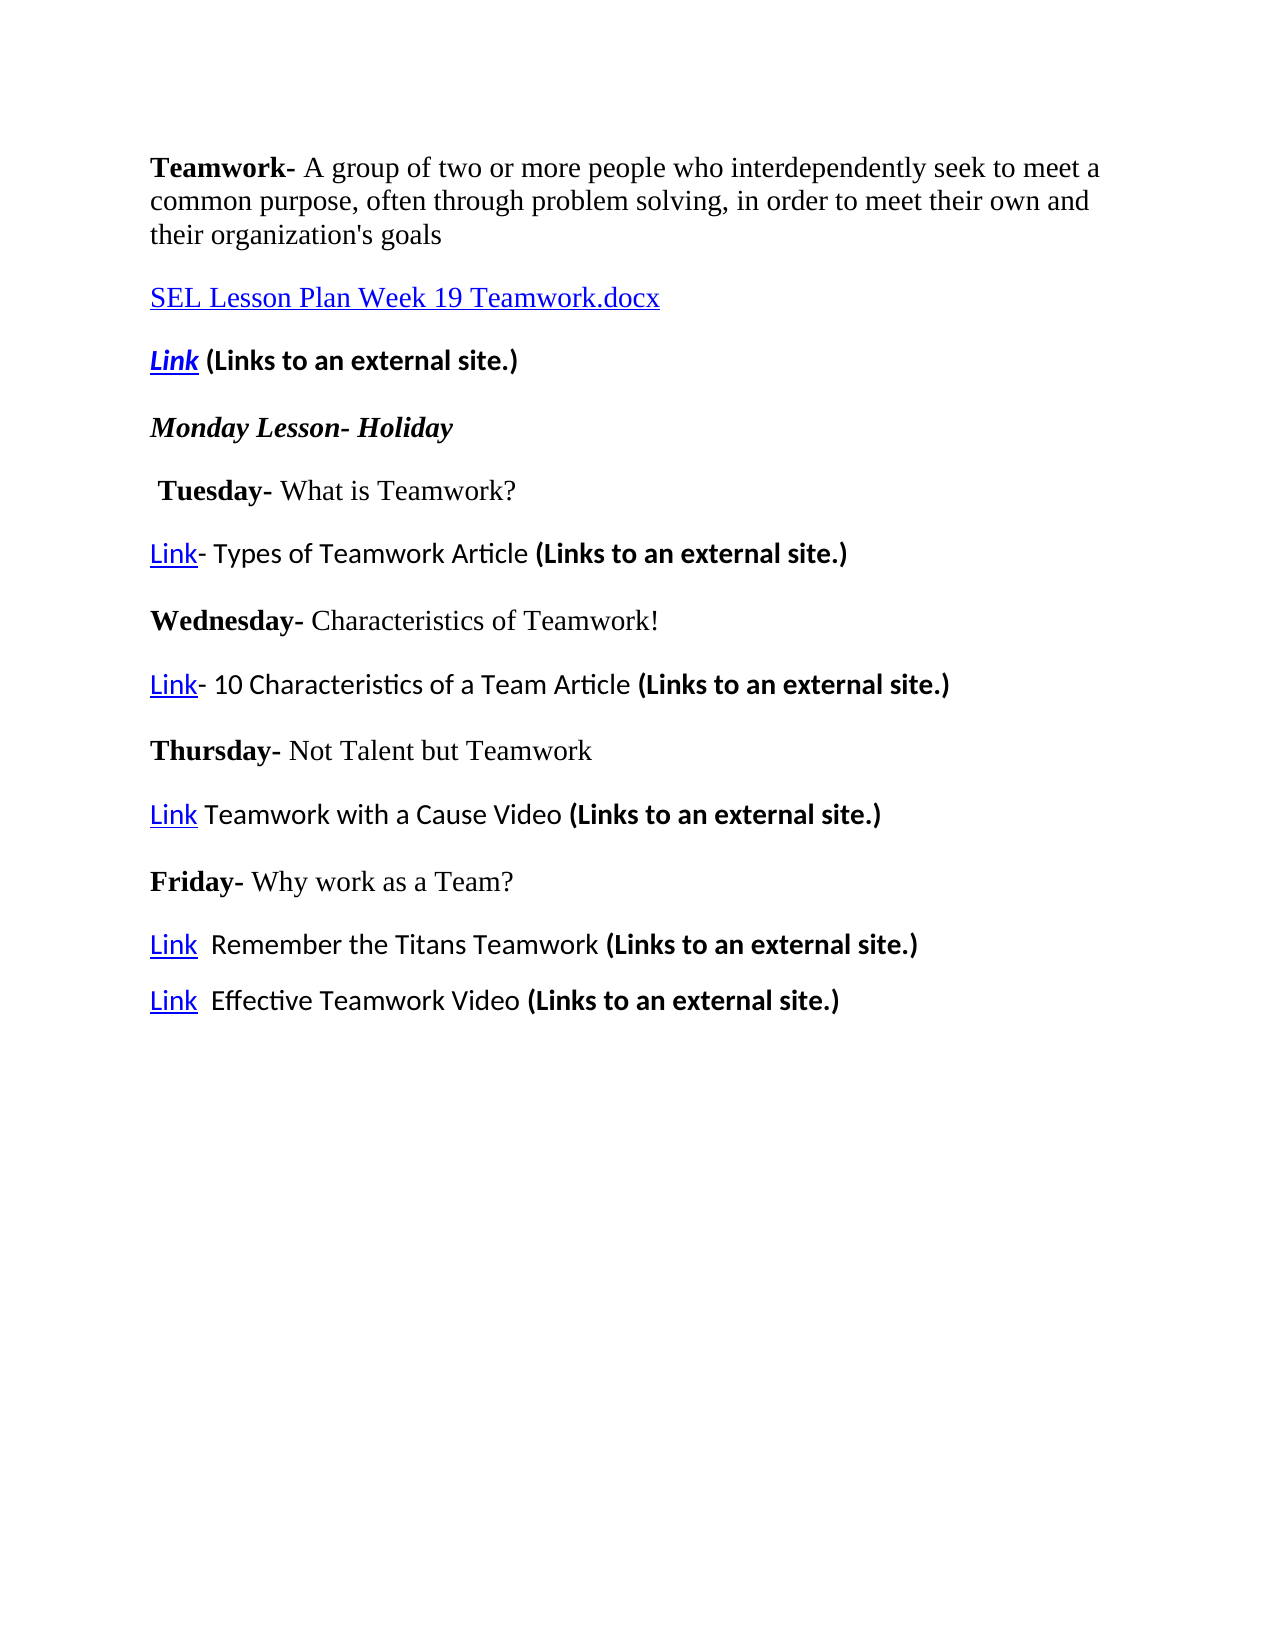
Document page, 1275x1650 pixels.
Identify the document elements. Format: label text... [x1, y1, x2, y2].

text Friday- Why work as a Team? [150, 864, 1125, 897]
text Link- 10 Characteristics of a Team Article (Links to an external site.) [150, 666, 1125, 701]
text Monday Lesson- Holiday [150, 410, 1125, 444]
text Teamwork- A group of two or more people who interdependently seek to meet a common purpose, often through problem solving, in order to meet their own and their organization's goals [150, 150, 1125, 251]
text Link (Links to an external site.) [150, 342, 1125, 378]
text Link Effective Teamwork Video (Links to an external site.) [150, 982, 1125, 1017]
text Thursday- Not Talent but Teamwork [150, 733, 1125, 767]
text Link Teamwork with a Cause Video (Links to an external site.) [150, 796, 1125, 832]
text Link- Types of Teamwork Article (Links to an external site.) [150, 536, 1125, 571]
text Tuesday- What is Teamwork? [150, 473, 1125, 506]
text Wednesday- Characteristics of Teamwork! [150, 603, 1125, 637]
text Link Remember the Titans Teamwork (Links to an external site.) [150, 926, 1125, 962]
text SEL Lesson Plan Week 19 Teamwork.docx [150, 280, 1125, 313]
